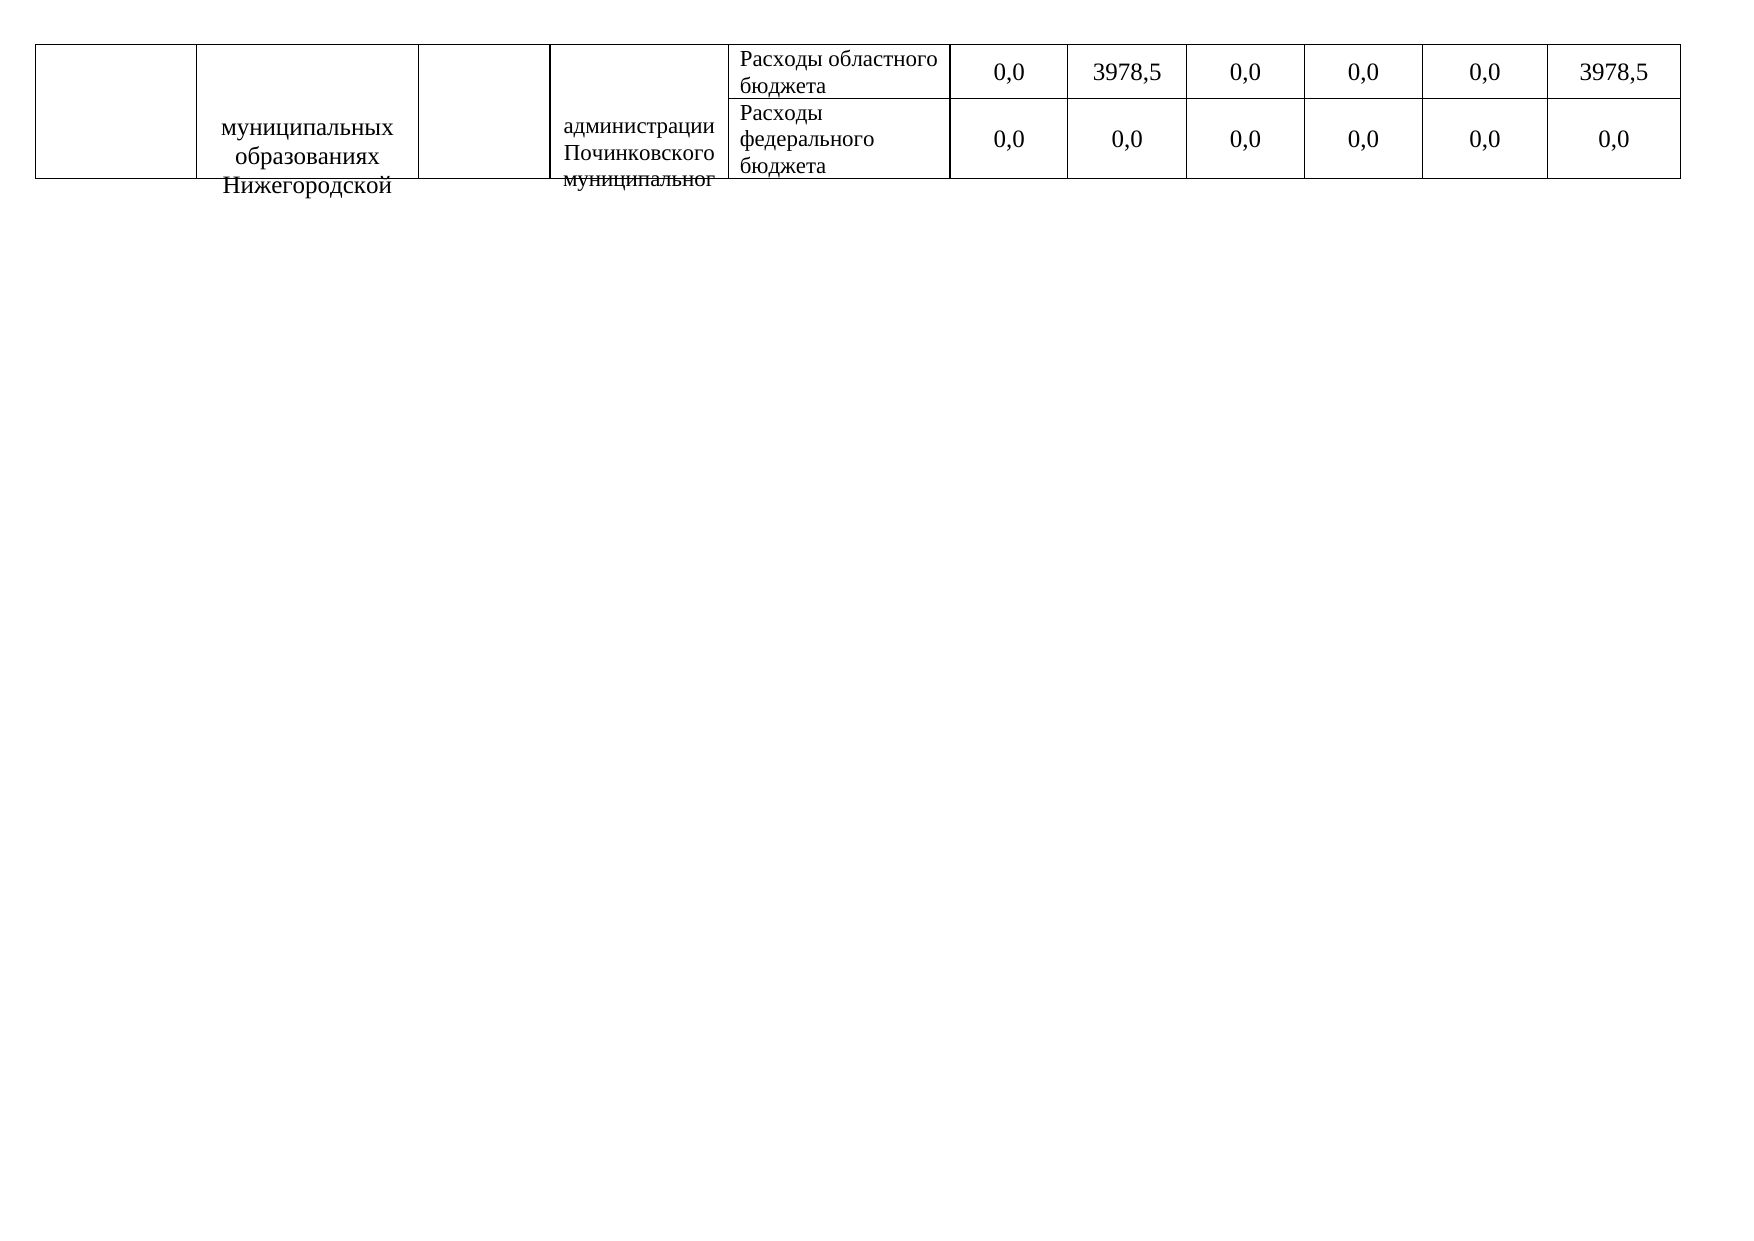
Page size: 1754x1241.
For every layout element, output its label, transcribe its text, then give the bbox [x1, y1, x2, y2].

table_cell 0,0 [1068, 99, 1186, 178]
table_cell 0,0 [1305, 45, 1422, 98]
table_cell Расходы федерального бюджета [729, 99, 949, 178]
table_cell 0,0 [1423, 99, 1547, 178]
table_cell 3978,5 [1548, 45, 1680, 98]
table_cell 0,0 [1548, 99, 1680, 178]
table_cell 0,0 [951, 45, 1067, 98]
table_cell 0,0 [1187, 99, 1304, 178]
table_cell 3978,5 [1068, 45, 1186, 98]
table_cell 0,0 [1423, 45, 1547, 98]
table_cell 0,0 [951, 99, 1067, 178]
table_cell Расходы областного бюджета [729, 45, 949, 98]
table_cell 0,0 [1187, 45, 1304, 98]
table_cell 0,0 [1305, 99, 1422, 178]
